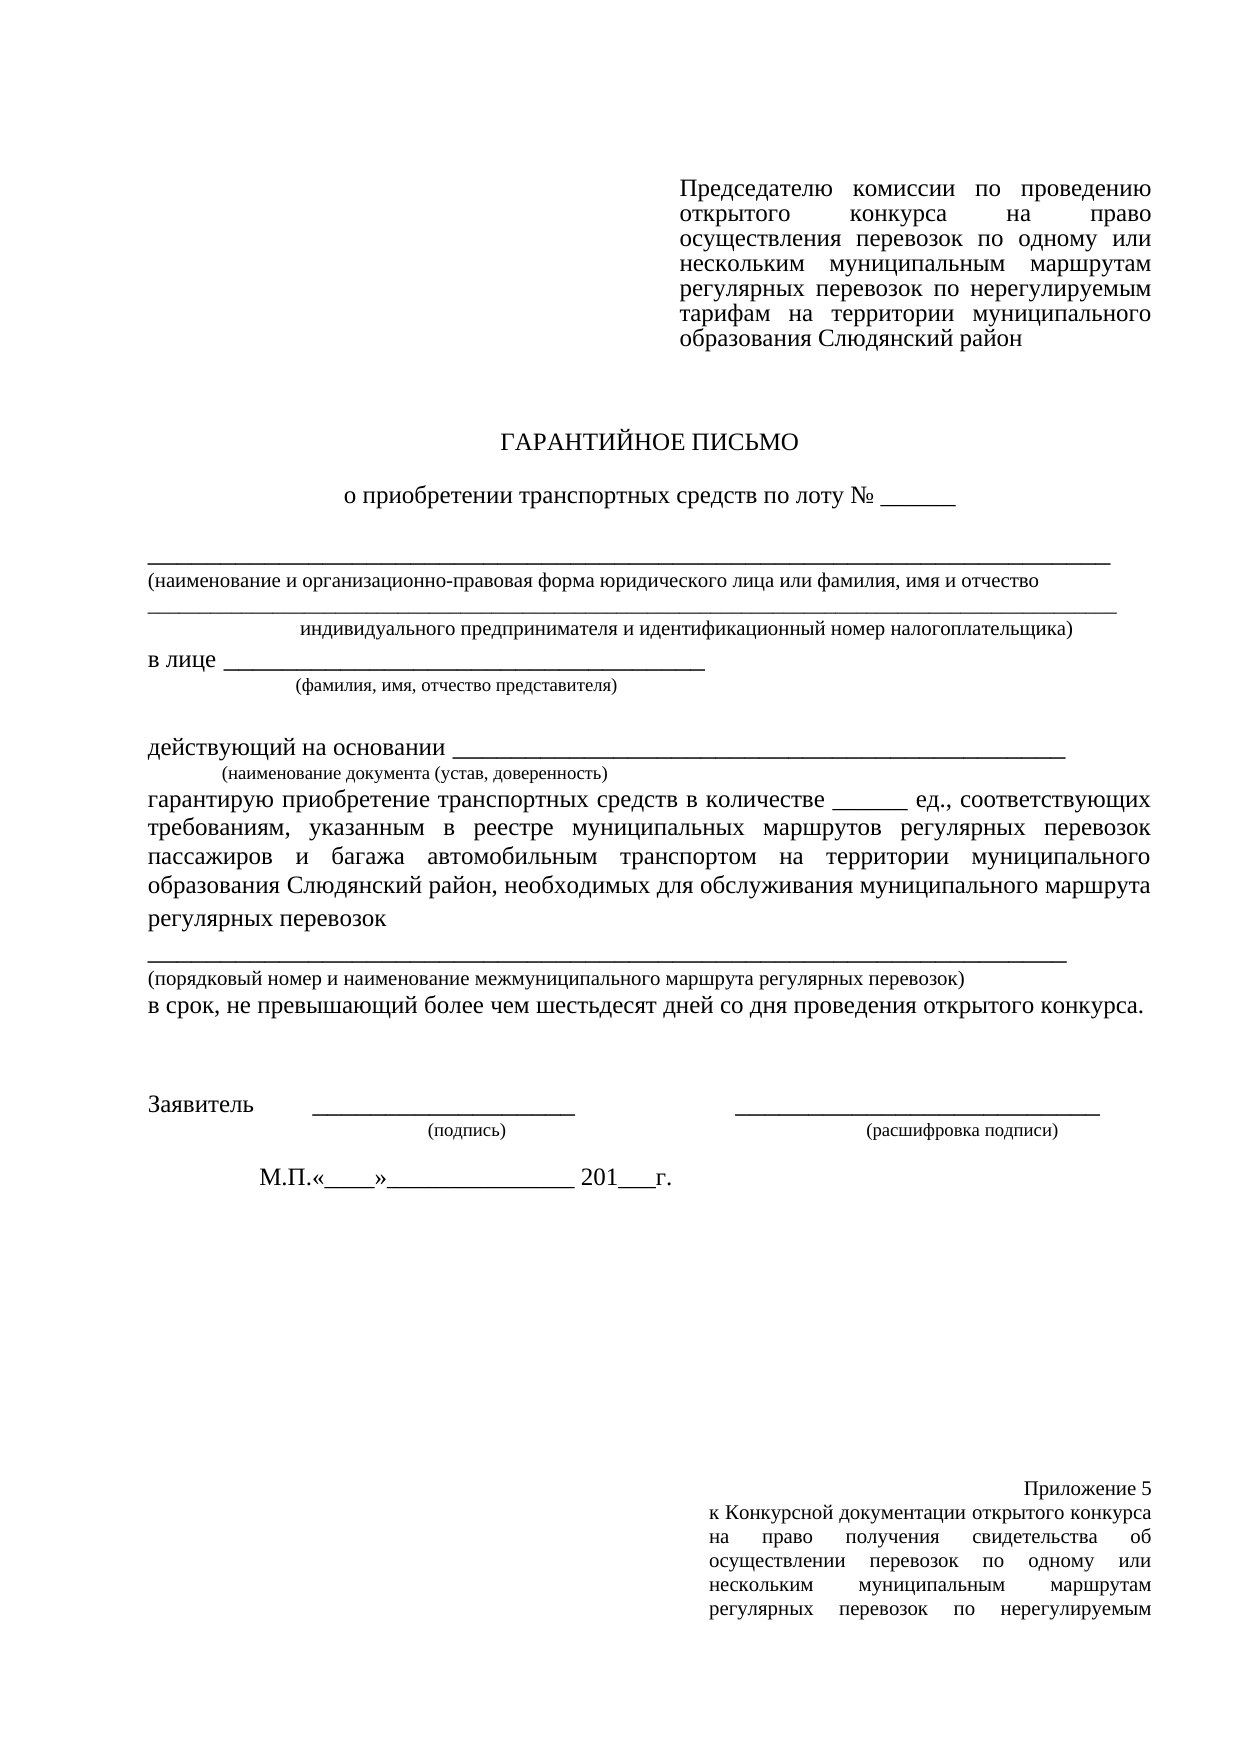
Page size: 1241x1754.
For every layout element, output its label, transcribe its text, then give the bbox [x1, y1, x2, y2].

text (наименование документа (устав, доверенность) [148, 762, 1152, 784]
text (наименование и организационно-правовая форма юридического лица или фамилия, имя и отчество [148, 568, 1152, 592]
text (подпись) (расшифровка подписи) [185, 1119, 1152, 1141]
text Председателю комиссии по проведению открытого конкурса на право осуществления перевозок по одному или нескольким муниципальным маршрутам регулярных перевозок по нерегулируемым тарифам на территории муниципального образования Слюдянский район [679, 177, 1152, 352]
text __________________________________________________________________ [148, 534, 1152, 568]
text гарантирую приобретение транспортных средств в количестве ______ ед., соответствующих требованиям, указанным в реестре муниципальных маршрутов регулярных перевозок пассажиров и багажа автомобильным транспортом на территории муниципального образования Слюдянский район, необходимых для обслуживания муниципального маршрута регулярных перевозок [148, 784, 1152, 932]
text индивидуального предпринимателя и идентификационный номер налогоплательщика) [148, 616, 1152, 640]
text о приобретении транспортных средств по лоту № ______ [148, 480, 1152, 509]
text М.П.«____»_______________ 201___г. [185, 1162, 1152, 1191]
text _____________________________________________________________________________________________ [148, 592, 1152, 616]
text _______________________________________________________________ [148, 932, 1152, 966]
text в лице _________________________________ [148, 640, 1152, 673]
text (фамилия, имя, отчество представителя) [221, 673, 1152, 695]
text в срок, не превышающий более чем шестьдесят дней со дня проведения открытого конкурса. [148, 990, 1152, 1018]
text (порядковый номер и наименование межмуниципального маршрута регулярных перевозок) [148, 966, 1152, 990]
text действующий на основании __________________________________________ [148, 728, 1152, 762]
subtitle Приложение 5 [148, 1476, 1152, 1500]
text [709, 1500, 1152, 1620]
text ГАРАНТИЙНОЕ ПИСЬМО [148, 427, 1152, 455]
text Заявитель __________________ _________________________ [148, 1086, 1152, 1119]
